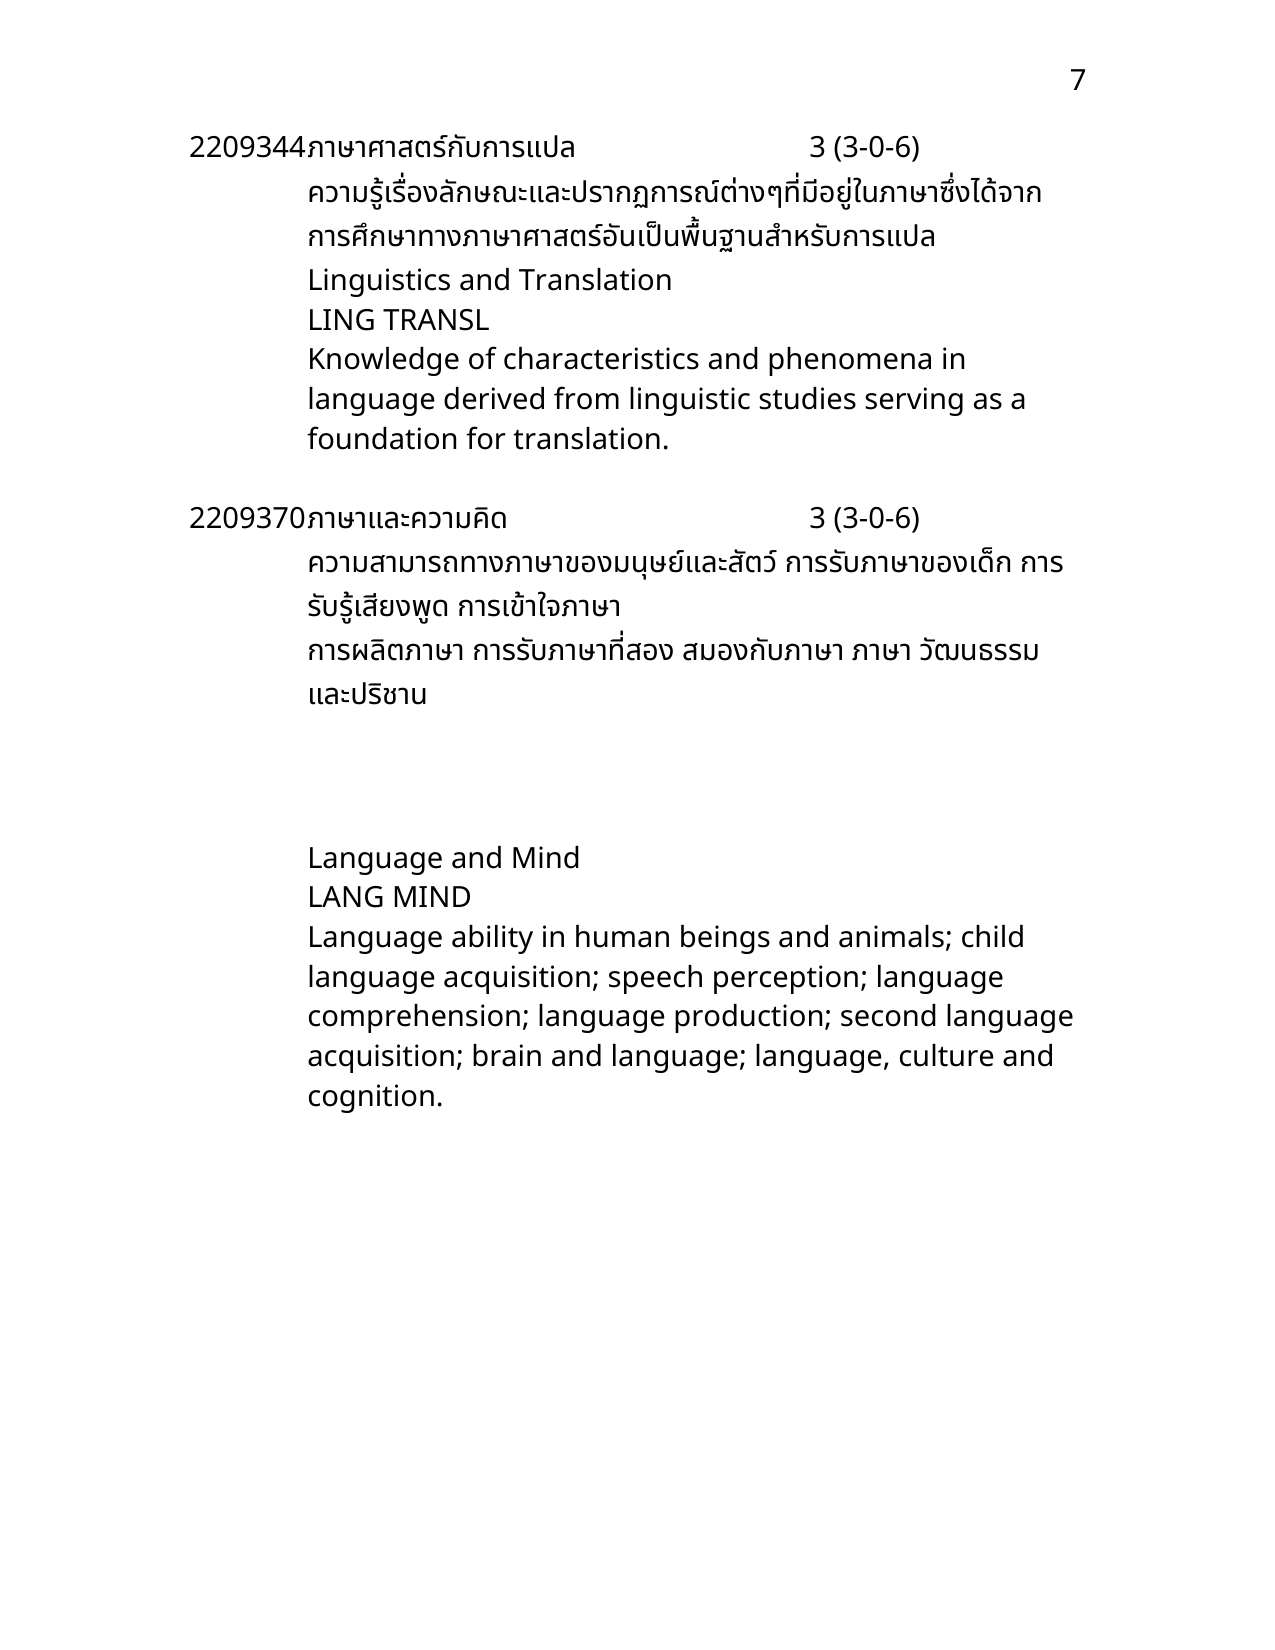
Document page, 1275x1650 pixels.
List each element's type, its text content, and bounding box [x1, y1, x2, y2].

text LANG MIND [189, 877, 1086, 916]
text การผลิตภาษา การรับภาษาที่สอง สมองกับภาษา ภาษา วัฒนธรรม และปริชาน [189, 630, 1086, 718]
text ความสามารถทางภาษาของมนุษย์และสัตว์ การรับภาษาของเด็ก การรับรู้เสียงพูด การเข้าใจภาษา [189, 542, 1086, 630]
text LING TRANSL [189, 299, 1086, 338]
text Language ability in human beings and animals; child language acquisition; speech perception; language comprehension; language production; second language acquisition; brain and language; language, culture and cognition. [189, 916, 1086, 1115]
text Knowledge of characteristics and phenomena in language derived from linguistic studies serving as a foundation for translation. [189, 338, 1086, 458]
text 2209344 ภาษาศาสตร์กับการแปล 3 (3-0-6) [189, 127, 1086, 171]
text Language and Mind [189, 837, 1086, 877]
text Linguistics and Translation [189, 259, 1086, 299]
text 2209370 ภาษาและความคิด 3 (3-0-6) [189, 497, 1086, 542]
text ความรู้เรื่องลักษณะและปรากฏการณ์ต่างๆที่มีอยู่ในภาษาซึ่งได้จากการศึกษาทางภาษาศาสตร์อันเป็นพื้นฐานสำหรับการแปล [189, 171, 1086, 259]
